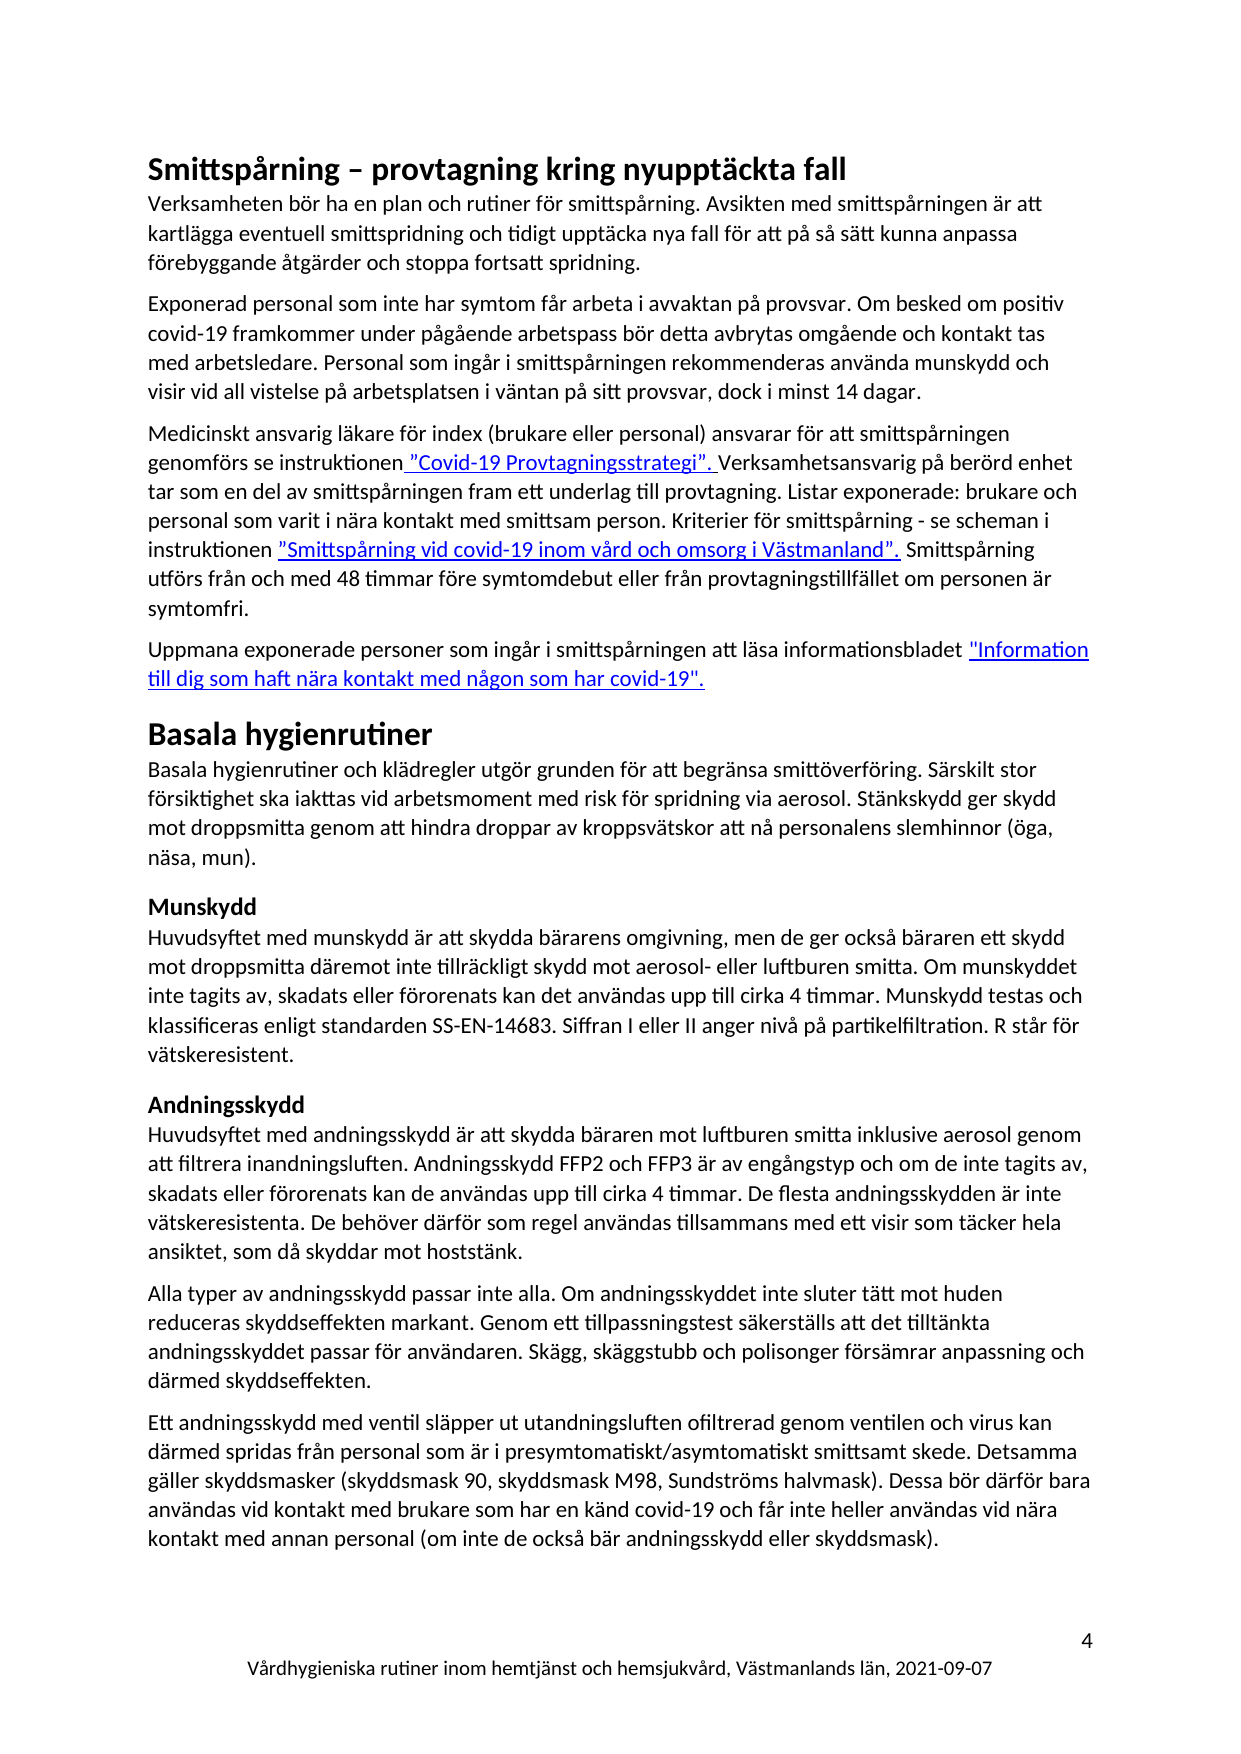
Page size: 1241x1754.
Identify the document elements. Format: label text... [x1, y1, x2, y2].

text Huvudsyftet med andningsskydd är att skydda bäraren mot luftburen smitta inklusive aerosol genom att filtrera inandningsluften. Andningsskydd FFP2 och FFP3 är av engångstyp och om de inte tagits av, skadats eller förorenats kan de användas upp till cirka 4 timmar. De flesta andningsskydden är inte vätskeresistenta. De behöver därför som regel användas tillsammans med ett visir som täcker hela ansiktet, som då skyddar mot hoststänk. [148, 1119, 1093, 1265]
subtitle Munskydd [148, 892, 1093, 922]
text Exponerad personal som inte har symtom får arbeta i avvaktan på provsvar. Om besked om positiv covid-19 framkommer under pågående arbetspass bör detta avbrytas omgående och kontakt tas med arbetsledare. Personal som ingår i smittspårningen rekommenderas använda munskydd och visir vid all vistelse på arbetsplatsen i väntan på sitt provsvar, dock i minst 14 dagar. [148, 288, 1093, 405]
text Huvudsyftet med munskydd är att skydda bärarens omgivning, men de ger också bäraren ett skydd mot droppsmitta däremot inte tillräckligt skydd mot aerosol- eller luftburen smitta. Om munskyddet inte tagits av, skadats eller förorenats kan det användas upp till cirka 4 timmar. Munskydd testas och klassificeras enligt standarden SS-EN-14683. Siffran I eller II anger nivå på partikelfiltration. R står för vätskeresistent. [148, 922, 1093, 1068]
subtitle Basala hygienrutiner [148, 713, 1093, 754]
text Uppmana exponerade personer som ingår i smittspårningen att läsa informationsbladet "Information till dig som haft nära kontakt med någon som har covid-19". [148, 634, 1093, 692]
text Alla typer av andningsskydd passar inte alla. Om andningsskyddet inte sluter tätt mot huden reduceras skyddseffekten markant. Genom ett tillpassningstest säkerställs att det tilltänkta andningsskyddet passar för användaren. Skägg, skäggstubb och polisonger försämrar anpassning och därmed skyddseffekten. [148, 1278, 1093, 1394]
text Ett andningsskydd med ventil släpper ut utandningsluften ofiltrerad genom ventilen och virus kan därmed spridas från personal som är i presymtomatiskt/asymtomatiskt smittsamt skede. Detsamma gäller skyddsmasker (skyddsmask 90, skyddsmask M98, Sundströms halvmask). Dessa bör därför bara användas vid kontakt med brukare som har en känd covid-19 och får inte heller användas vid nära kontakt med annan personal (om inte de också bär andningsskydd eller skyddsmask). [148, 1407, 1093, 1553]
text Verksamheten bör ha en plan och rutiner för smittspårning. Avsikten med smittspårningen är att kartlägga eventuell smittspridning och tidigt upptäcka nya fall för att på så sätt kunna anpassa förebyggande åtgärder och stoppa fortsatt spridning. [148, 188, 1093, 276]
text Medicinskt ansvarig läkare för index (brukare eller personal) ansvarar för att smittspårningen genomförs se instruktionen ”Covid-19 Provtagningsstrategi”. Verksamhetsansvarig på berörd enhet tar som en del av smittspårningen fram ett underlag till provtagning. Listar exponerade: brukare och personal som varit i nära kontakt med smittsam person. Kriterier för smittspårning - se scheman i instruktionen ”Smittspårning vid covid-19 inom vård och omsorg i Västmanland”. Smittspårning utförs från och med 48 timmar före symtomdebut eller från provtagningstillfället om personen är symtomfri. [148, 417, 1093, 622]
text Basala hygienrutiner och klädregler utgör grunden för att begränsa smittöverföring. Särskilt stor försiktighet ska iakttas vid arbetsmoment med risk för spridning via aerosol. Stänkskydd ger skydd mot droppsmitta genom att hindra droppar av kroppsvätskor att nå personalens slemhinnor (öga, näsa, mun). [148, 754, 1093, 871]
subtitle Smittspårning – provtagning kring nyupptäckta fall [148, 148, 1093, 188]
subtitle Andningsskydd [148, 1089, 1093, 1119]
